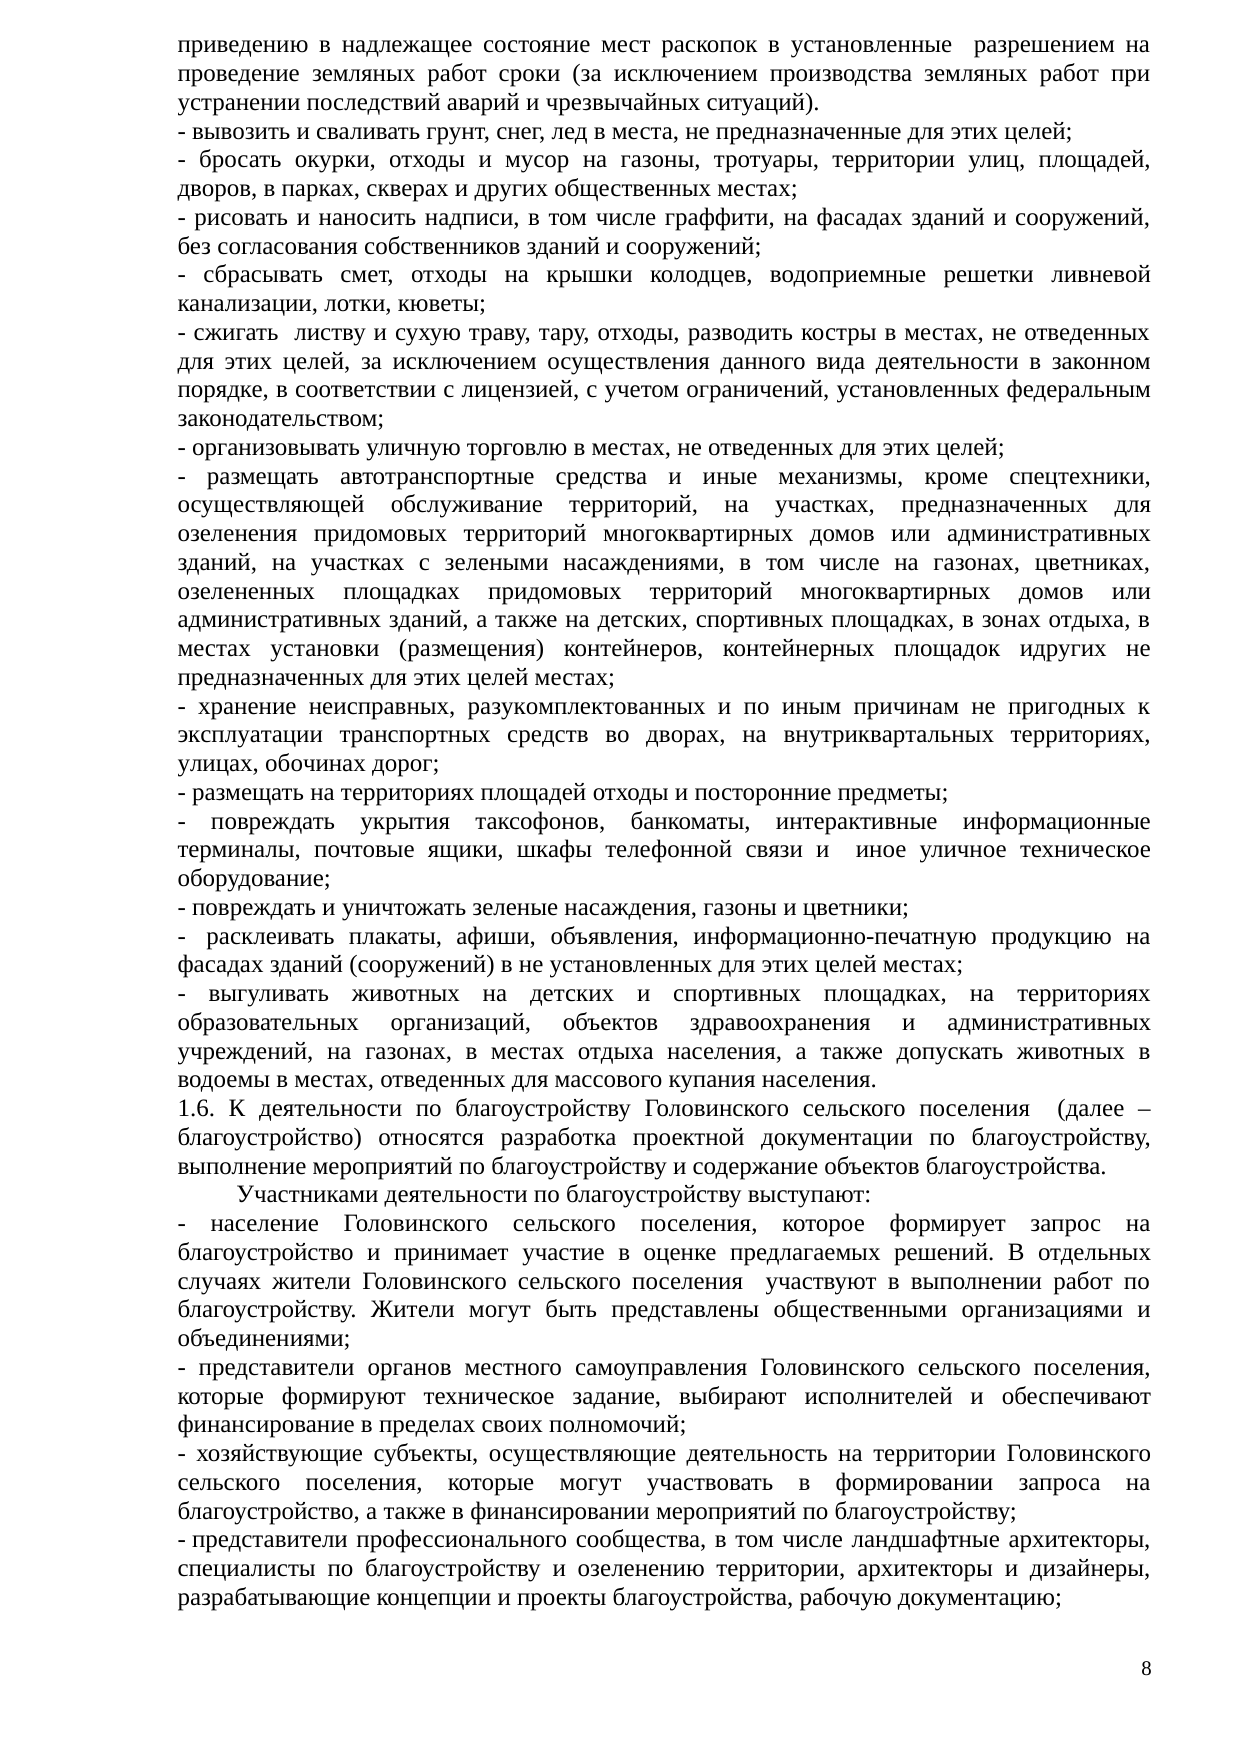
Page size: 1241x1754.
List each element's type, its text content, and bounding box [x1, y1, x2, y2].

text - размещать на территориях площадей отходы и посторонние предметы; [177, 777, 1152, 806]
text - вывозить и сваливать грунт, снег, лед в места, не предназначенные для этих целей; [177, 116, 1152, 144]
text - хозяйствующие субъекты, осуществляющие деятельность на территории Головинского сельского поселения, которые могут участвовать в формировании запроса на благоустройство, а также в финансировании мероприятий по благоустройству; [177, 1438, 1152, 1524]
text - повреждать укрытия таксофонов, банкоматы, интерактивные информационные терминалы, почтовые ящики, шкафы телефонной связи и иное уличное техническое оборудование; [177, 806, 1152, 892]
text - сбрасывать смет, отходы на крышки колодцев, водоприемные решетки ливневой канализации, лотки, кюветы; [177, 259, 1152, 317]
text - размещать автотранспортные средства и иные механизмы, кроме спецтехники, осуществляющей обслуживание территорий, на участках, предназначенных для озеленения придомовых территорий многоквартирных домов или административных зданий, на участках с зелеными насаждениями, в том числе на газонах, цветниках, озелененных площадках придомовых территорий многоквартирных домов или административных зданий, а также на детских, спортивных площадках, в зонах отдыха, в местах установки (размещения) контейнеров, контейнерных площадок идругих не предназначенных для этих целей местах; [177, 461, 1152, 691]
text - население Головинского сельского поселения, которое формирует запрос на благоустройство и принимает участие в оценке предлагаемых решений. В отдельных случаях жители Головинского сельского поселения участвуют в выполнении работ по благоустройству. Жители могут быть представлены общественными организациями и объединениями; [177, 1208, 1152, 1352]
text - бросать окурки, отходы и мусор на газоны, тротуары, территории улиц, площадей, дворов, в парках, скверах и других общественных местах; [177, 144, 1152, 202]
text - расклеивать плакаты, афиши, объявления, информационно-печатную продукцию на фасадах зданий (сооружений) в не установленных для этих целей местах; [177, 921, 1152, 978]
text - организовывать уличную торговлю в местах, не отведенных для этих целей; [177, 432, 1152, 461]
text - выгуливать животных на детских и спортивных площадках, на территориях образовательных организаций, объектов здравоохранения и административных учреждений, на газонах, в местах отдыха населения, а также допускать животных в водоемы в местах, отведенных для массового купания населения. [177, 978, 1152, 1093]
text - хранение неисправных, разукомплектованных и по иным причинам не пригодных к эксплуатации транспортных средств во дворах, на внутриквартальных территориях, улицах, обочинах дорог; [177, 691, 1152, 777]
text Участниками деятельности по благоустройству выступают: [177, 1179, 1152, 1208]
text - представители профессионального сообщества, в том числе ландшафтные архитекторы, специалисты по благоустройству и озеленению территории, архитекторы и дизайнеры, разрабатывающие концепции и проекты благоустройства, рабочую документацию; [177, 1524, 1152, 1611]
text - рисовать и наносить надписи, в том числе граффити, на фасадах зданий и сооружений, без согласования собственников зданий и сооружений; [177, 202, 1152, 259]
text 1.6. К деятельности по благоустройству Головинского сельского поселения (далее – благоустройство) относятся разработка проектной документации по благоустройству, выполнение мероприятий по благоустройству и содержание объектов благоустройства. [177, 1093, 1152, 1179]
text - сжигать листву и сухую траву, тару, отходы, разводить костры в местах, не отведенных для этих целей, за исключением осуществления данного вида деятельности в законном порядке, в соответствии с лицензией, с учетом ограничений, установленных федеральным законодательством; [177, 317, 1152, 432]
text - представители органов местного самоуправления Головинского сельского поселения, которые формируют техническое задание, выбирают исполнителей и обеспечивают финансирование в пределах своих полномочий; [177, 1352, 1152, 1438]
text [177, 29, 1152, 116]
text - повреждать и уничтожать зеленые насаждения, газоны и цветники; [177, 892, 1152, 921]
